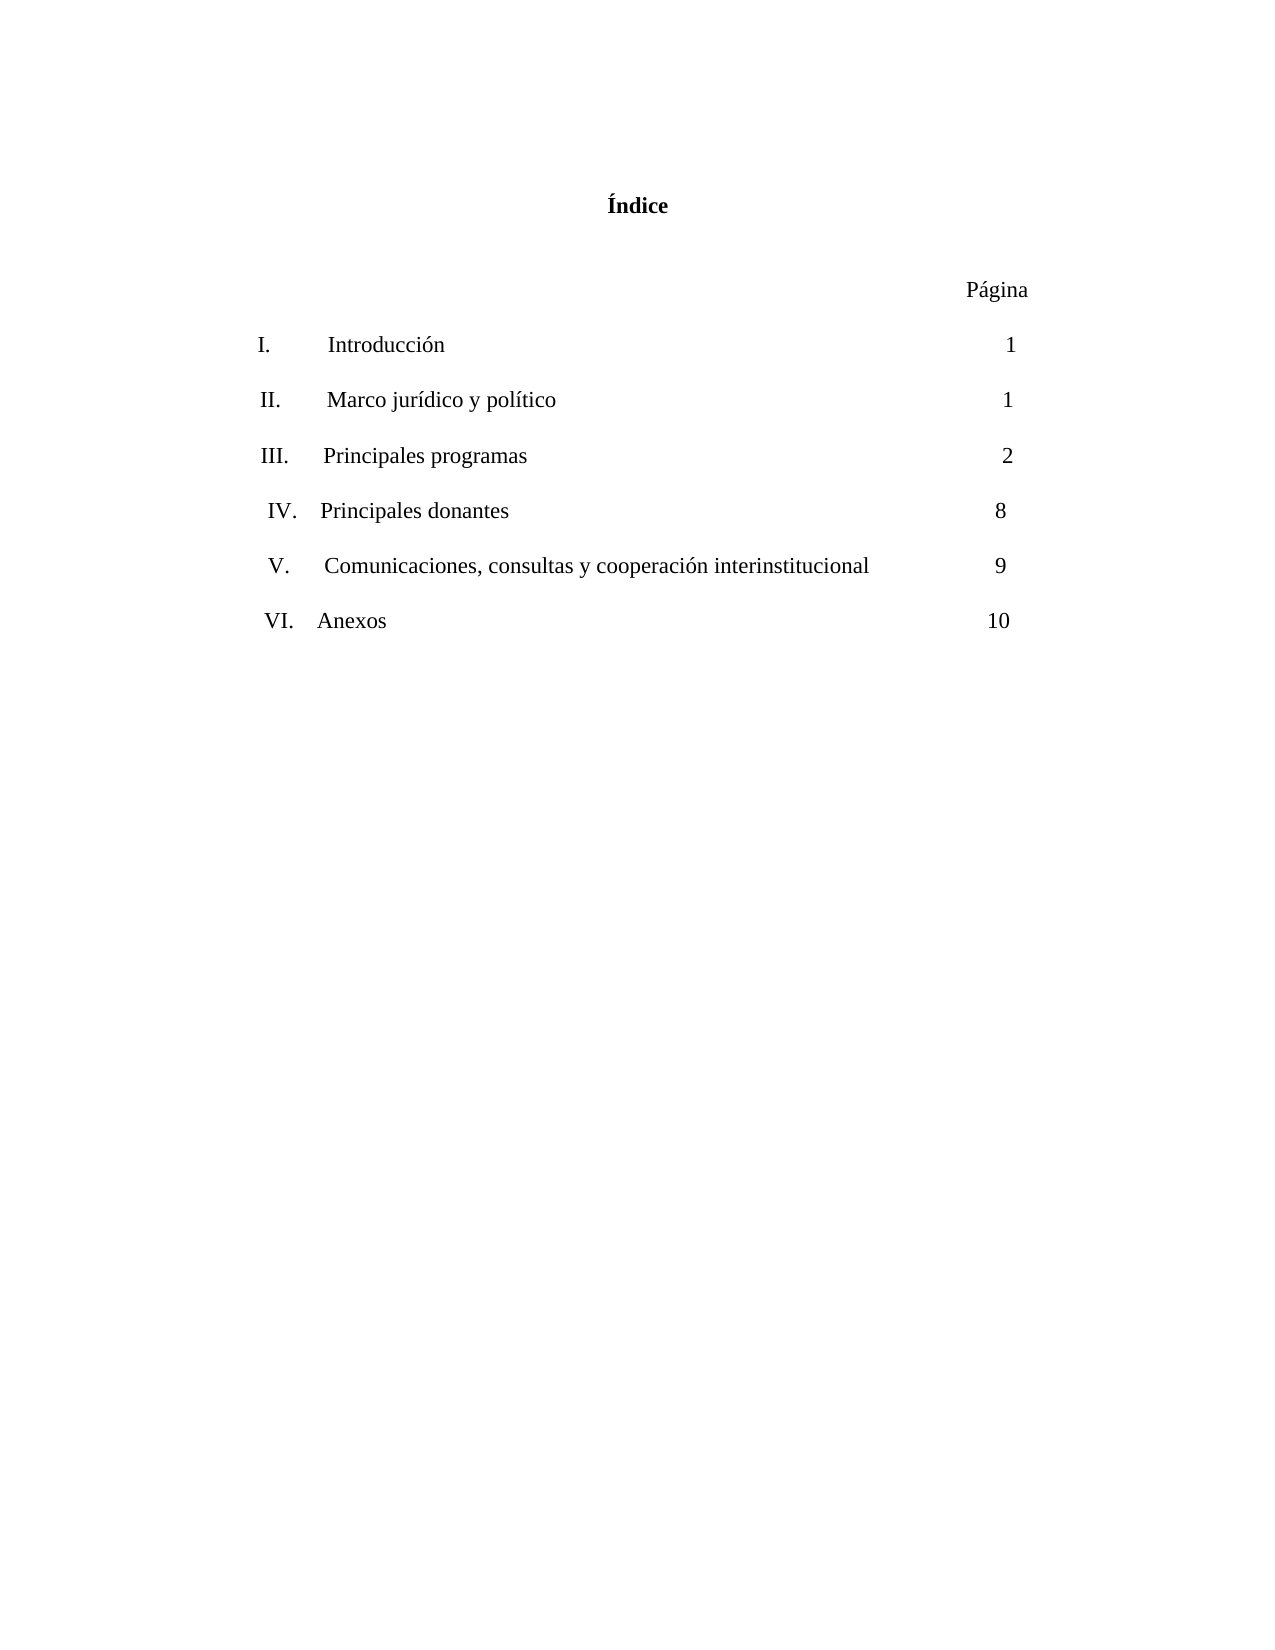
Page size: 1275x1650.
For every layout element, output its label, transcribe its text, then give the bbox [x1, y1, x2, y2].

text IV. Principales donantes 8 [150, 497, 1125, 523]
text V. Comunicaciones, consultas y cooperación interinstitucional 9 [150, 552, 1125, 578]
text Índice [150, 192, 1125, 219]
text I. Introducción 1 [150, 331, 1125, 358]
text III. Principales programas 2 [150, 442, 1125, 468]
text VI. Anexos 10 [150, 607, 1125, 633]
text II. Marco jurídico y político 1 [150, 387, 1125, 413]
text Página [150, 276, 1125, 303]
